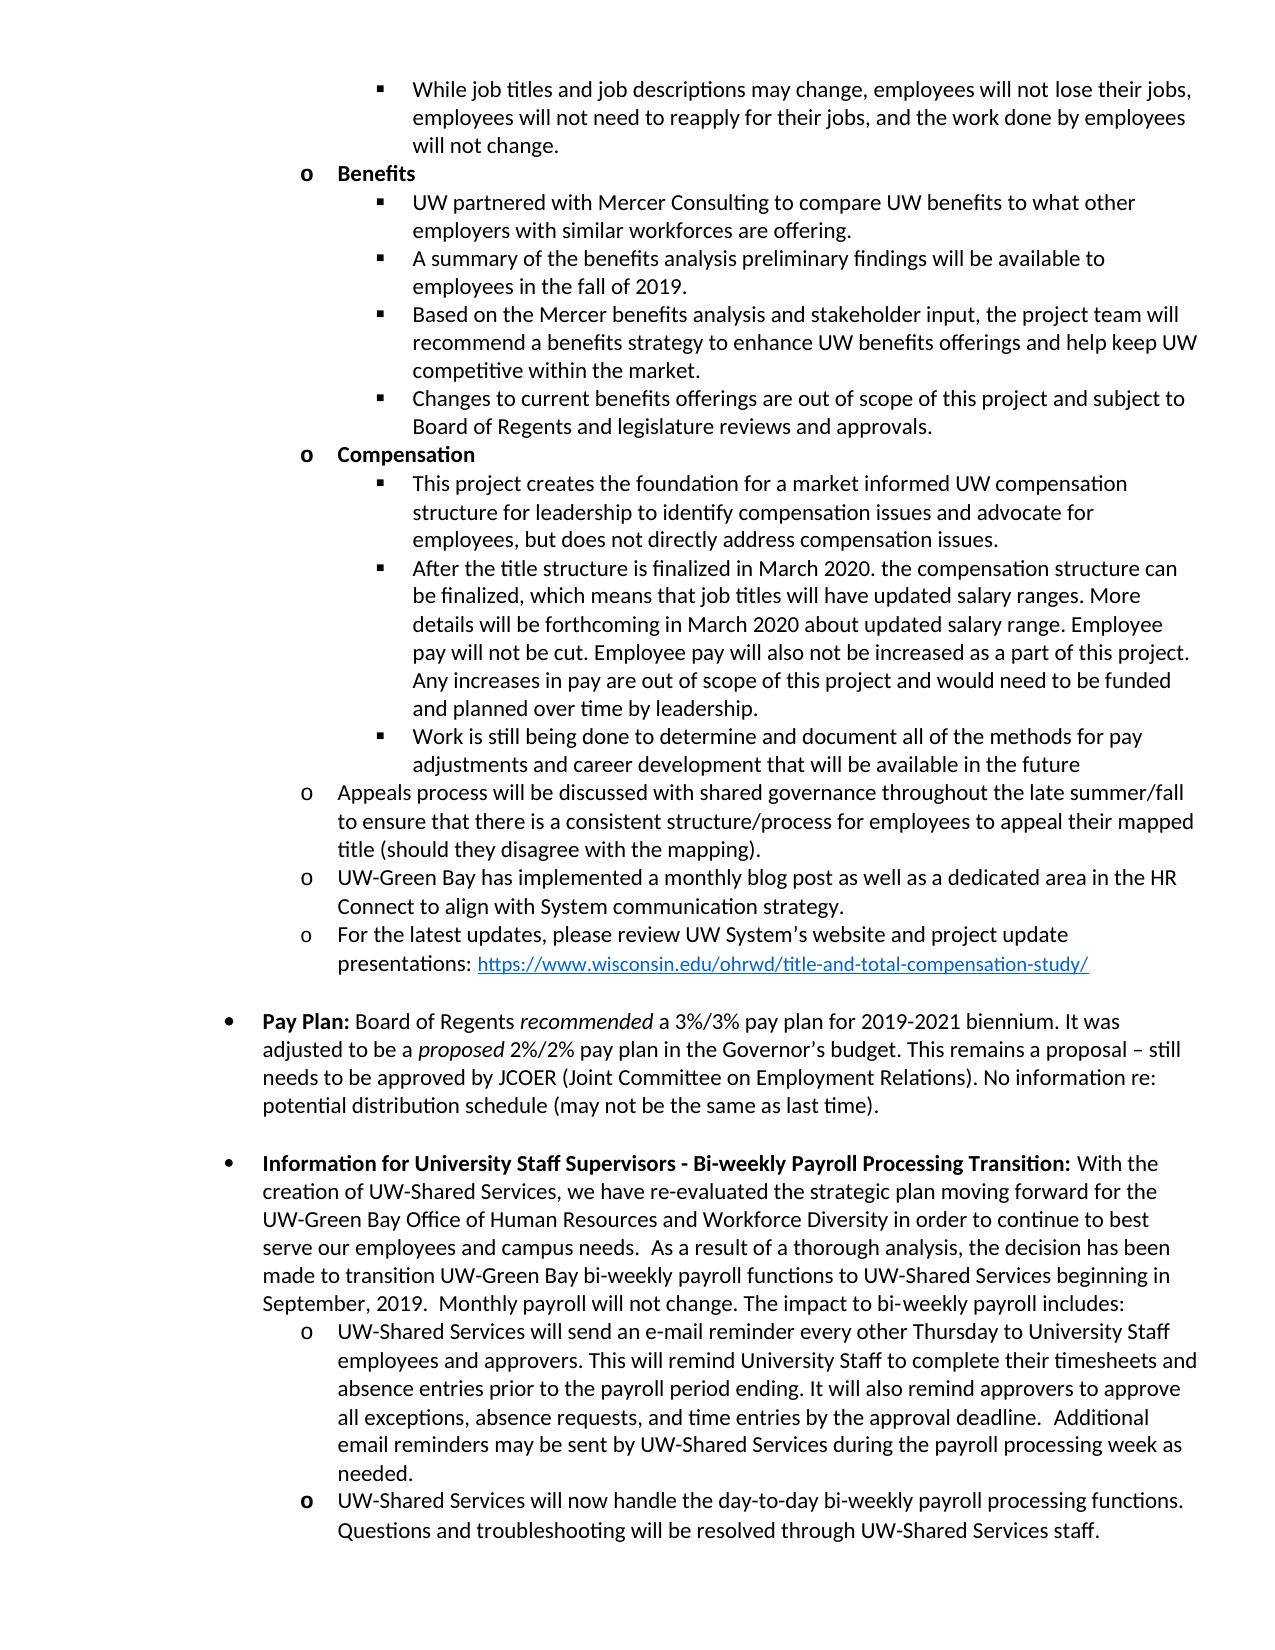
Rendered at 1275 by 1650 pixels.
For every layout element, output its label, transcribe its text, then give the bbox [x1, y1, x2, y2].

list After the title structure is finalized in March 2020. the compensation structure can be finalized, which means that job titles will have updated salary ranges. More details will be forthcoming in March 2020 about updated salary range. Employee pay will not be cut. Employee pay will also not be increased as a part of this project. Any increases in pay are out of scope of this project and would need to be funded and planned over time by leadership. [375, 610, 1200, 778]
list While job titles and job descriptions may change, employees will not lose their jobs, employees will not need to reapply for their jobs, and the work done by employees will not change. [375, 131, 1200, 215]
list Based on the Mercer benefits analysis and stakeholder input, the project team will recommend a benefits strategy to enhance UW benefits offerings and help keep UW competitive within the market. [375, 356, 1200, 440]
list Appeals process will be discussed with shared governance throughout the late summer/fall to ensure that there is a consistent structure/process for employees to appeal their mapped title (should they disagree with the mapping). [300, 834, 1200, 919]
list UW partnered with Mercer Consulting to compare UW benefits to what other employers with similar workforces are offering. [375, 244, 1200, 300]
list Changes to current benefits offerings are out of scope of this project and subject to Board of Regents and legislature reviews and approvals. [375, 440, 1200, 496]
list Compensation [300, 496, 1200, 526]
list Work is still being done to determine and document all of the methods for pay adjustments and career development that will be available in the future [375, 778, 1200, 834]
list UW-Shared Services will send an e-mail reminder every other Thursday to University Staff employees and approvers. This will remind University Staff to complete their timesheets and absence entries prior to the payroll period ending. It will also remind approvers to approve all exceptions, absence requests, and time entries by the approval deadline. Additional email reminders may be sent by UW-Shared Services during the payroll processing week as needed. [300, 1373, 1200, 1543]
list A summary of the benefits analysis preliminary findings will be available to employees in the fall of 2019. [375, 300, 1200, 356]
list Pay Plan: Board of Regents recommended a 3%/3% pay plan for 2019-2021 biennium. It was adjusted to be a proposed 2%/2% pay plan in the Governor’s budget. This remains a proposal – still needs to be approved by JCOER (Joint Committee on Employment Relations). No information re: potential distribution schedule (may not be the same as last time). [225, 1063, 1200, 1175]
list UW-Green Bay has implemented a monthly blog post as well as a dedicated area in the HR Connect to align with System communication strategy. [300, 919, 1200, 976]
list This project creates the foundation for a market informed UW compensation structure for leadership to identify compensation issues and advocate for employees, but does not directly address compensation issues. [375, 526, 1200, 610]
list Benefits [300, 215, 1200, 244]
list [375, 75, 1200, 131]
list For the latest updates, please review UW System’s website and project update presentations: https://www.wisconsin.edu/ohrwd/title-and-total-compensation-study/ [300, 976, 1200, 1033]
list Information for University Staff Supervisors - Bi-weekly Payroll Processing Transition: With the creation of UW-Shared Services, we have re-evaluated the strategic plan moving forward for the UW-Green Bay Office of Human Resources and Workforce Diversity in order to continue to best serve our employees and campus needs. As a result of a thorough analysis, the decision has been made to transition UW-Green Bay bi-weekly payroll functions to UW-Shared Services beginning in September, 2019. Monthly payroll will not change. The impact to bi-weekly payroll includes: [225, 1205, 1200, 1373]
